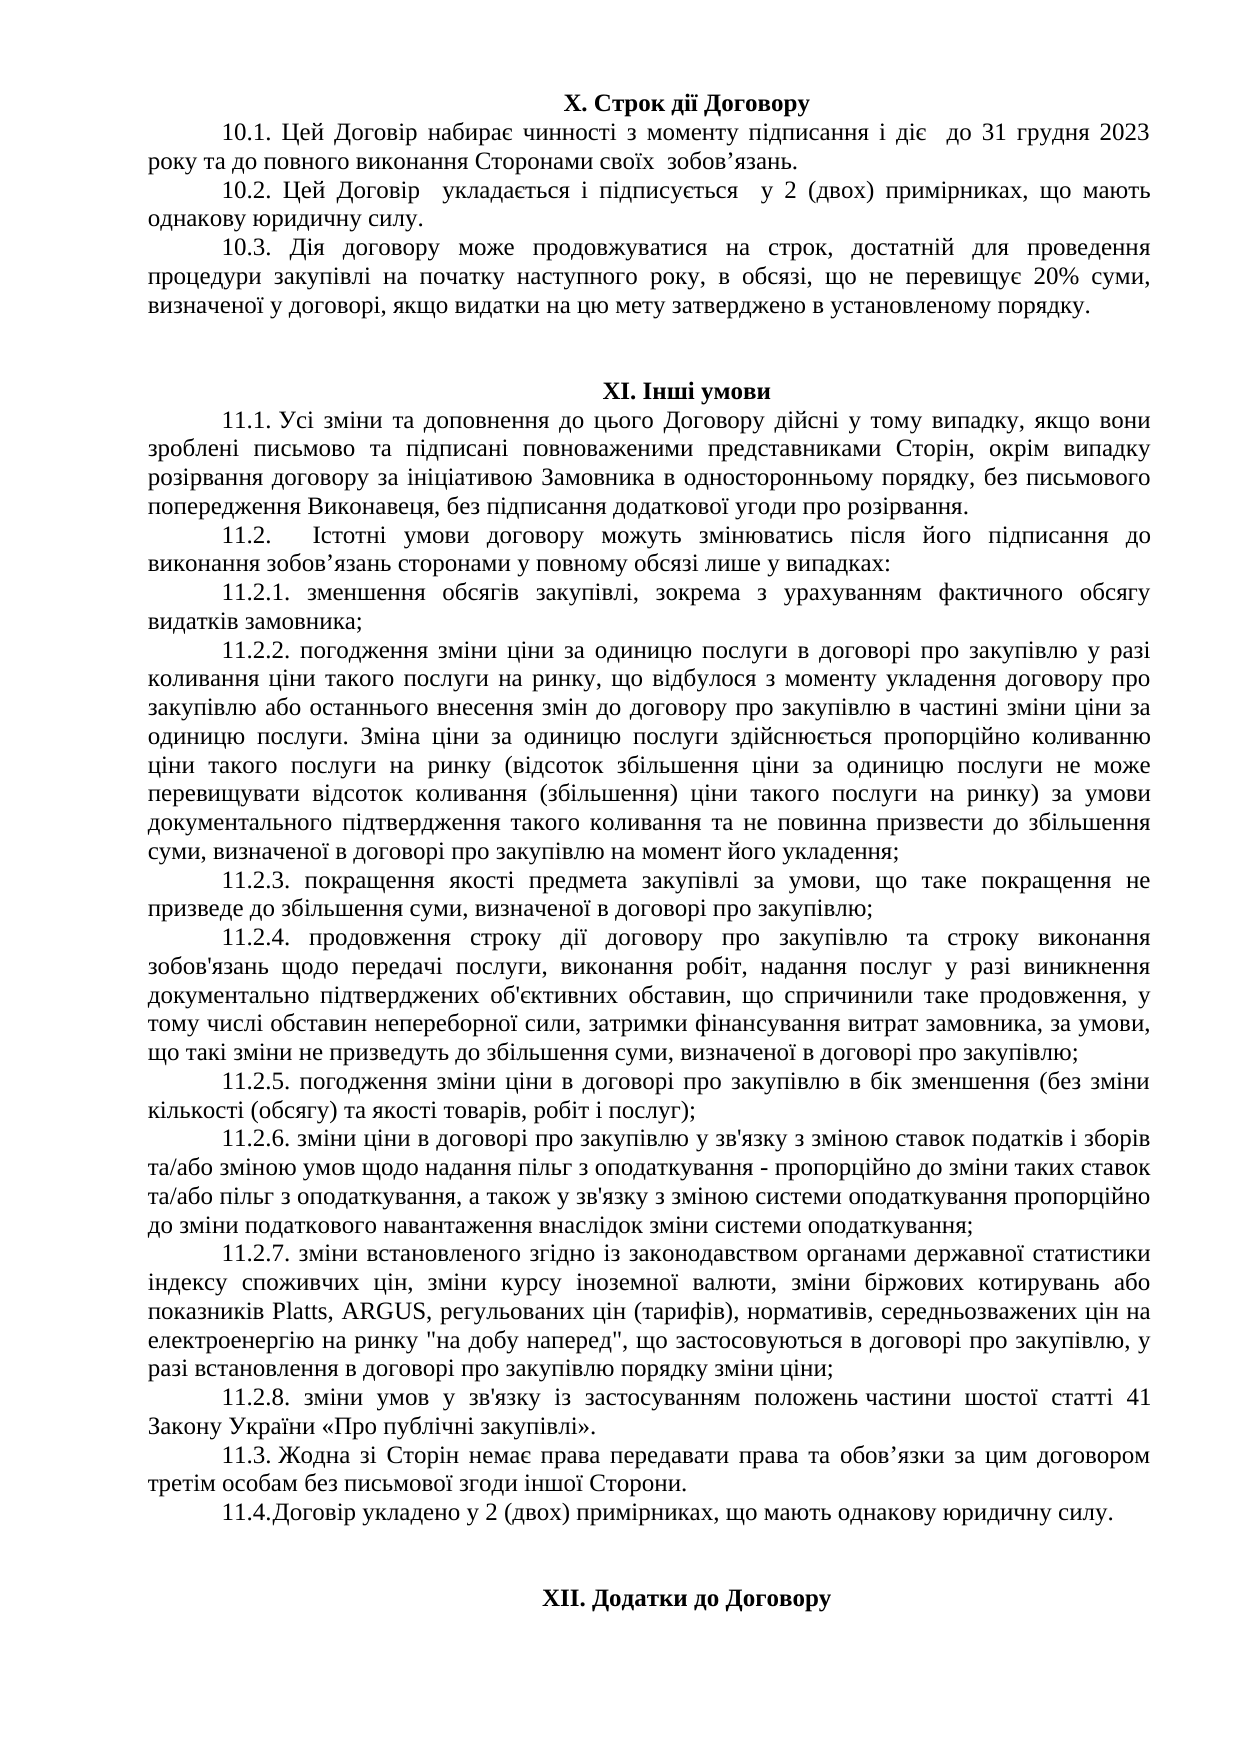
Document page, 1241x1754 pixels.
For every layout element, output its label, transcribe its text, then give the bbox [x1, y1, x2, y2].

text 11.2.4. продовження строку дії договору про закупівлю та строку виконання зобов'язань щодо передачі послуги, виконання робіт, надання послуг у разі виникнення документально підтверджених об'єктивних обставин, що спричинили таке продовження, у тому числі обставин непереборної сили, затримки фінансування витрат замовника, за умови, що такі зміни не призведуть до збільшення суми, визначеної в договорі про закупівлю; [148, 922, 1152, 1066]
text 11.2.6. зміни ціни в договорі про закупівлю у зв'язку з зміною ставок податків і зборів та/або зміною умов щодо надання пільг з оподаткування - пропорційно до зміни таких ставок та/або пільг з оподаткування, а також у зв'язку з зміною системи оподаткування пропорційно до зміни податкового навантаження внаслідок зміни системи оподаткування; [148, 1123, 1152, 1238]
text 11.2.7. зміни встановленого згідно із законодавством органами державної статистики індексу споживчих цін, зміни курсу іноземної валюти, зміни біржових котирувань або показників Platts, ARGUS, регульованих цін (тарифів), нормативів, середньозважених цін на електроенергію на ринку "на добу наперед", що застосовуються в договорі про закупівлю, у разі встановлення в договорі про закупівлю порядку зміни ціни; [148, 1238, 1152, 1382]
text 10.3. Дія договору може продовжуватися на строк, достатній для проведення процедури закупівлі на початку наступного року, в обсязі, що не перевищує 20% суми, визначеної у договорі, якщо видатки на цю мету затверджено в установленому порядку. [148, 232, 1152, 318]
list Істотні умови договору можуть змінюватись після його підписання до виконання зобов’язань сторонами у повному обсязі лише у випадках: [148, 520, 1152, 577]
list Договір укладено у 2 (двох) примірниках, що мають однакову юридичну силу. [221, 1497, 1152, 1526]
list Жодна зі Сторін немає права передавати права та обов’язки за цим договором третім особам без письмової згоди іншої Сторони. [148, 1440, 1152, 1497]
text XI. Інші умови [148, 376, 1152, 405]
text 11.2.2. погодження зміни ціни за одиницю послуги в договорі про закупівлю у разі коливання ціни такого послуги на ринку, що відбулося з моменту укладення договору про закупівлю або останнього внесення змін до договору про закупівлю в частині зміни ціни за одиницю послуги. Зміна ціни за одиницю послуги здійснюється пропорційно коливанню ціни такого послуги на ринку (відсоток збільшення ціни за одиницю послуги не може перевищувати відсоток коливання (збільшення) ціни такого послуги на ринку) за умови документального підтвердження такого коливання та не повинна призвести до збільшення суми, визначеної в договорі про закупівлю на момент його укладення; [148, 635, 1152, 865]
list Усі зміни та доповнення до цього Договору дійсні у тому випадку, якщо вони зроблені письмово та підписані повноваженими представниками Сторін, окрім випадку розірвання договору за ініціативою Замовника в односторонньому порядку, без письмового попередження Виконавеця, без підписання додаткової угоди про розірвання. [148, 405, 1152, 520]
text 11.2.5. погодження зміни ціни в договорі про закупівлю в бік зменшення (без зміни кількості (обсягу) та якості товарів, робіт і послуг); [148, 1066, 1152, 1123]
text XII. Додатки до Договору [148, 1583, 1152, 1612]
text 11.2.3. покращення якості предмета закупівлі за умови, що таке покращення не призведе до збільшення суми, визначеної в договорі про закупівлю; [148, 865, 1152, 922]
text 10.2. Цей Договір укладається і підписується у 2 (двох) примірниках, що мають однакову юридичну силу. [148, 175, 1152, 232]
text 10.1. Цей Договір набирає чинності з моменту підписання і діє до 31 грудня 2023 року та до повного виконання Сторонами своїх зобов’язань. [148, 117, 1152, 175]
text 11.2.1. зменшення обсягів закупівлі, зокрема з урахуванням фактичного обсягу видатків замовника; [148, 577, 1152, 635]
text X. Строк дії Договору [148, 88, 1152, 117]
text 11.2.8. зміни умов у зв'язку із застосуванням положень частини шостої статті 41 Закону України «Про публічні закупівлі». [148, 1382, 1152, 1440]
